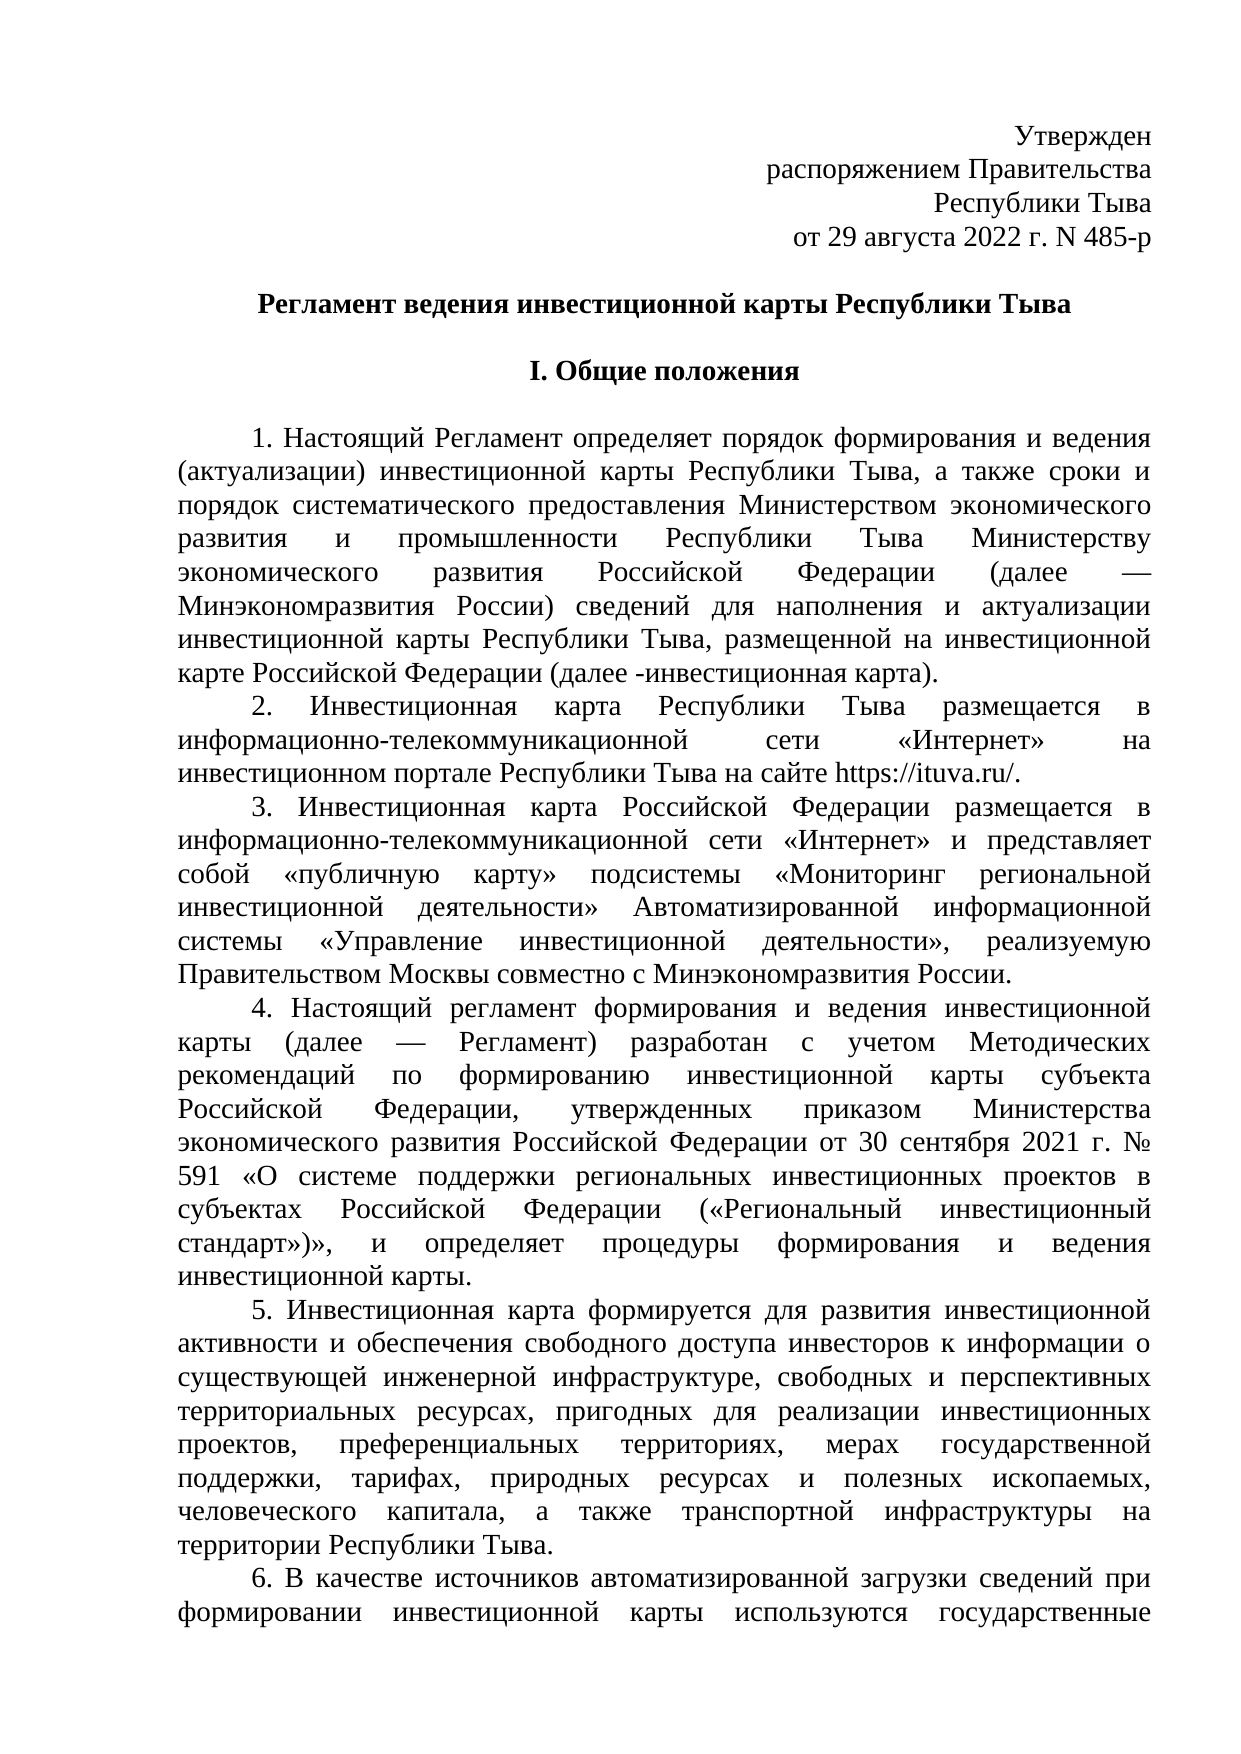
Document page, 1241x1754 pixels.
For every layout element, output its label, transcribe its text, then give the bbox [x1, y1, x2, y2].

title Регламент ведения инвестиционной карты Республики Тыва [177, 286, 1152, 319]
text 3. Инвестиционная карта Российской Федерации размещается в информационно-телекоммуникационной сети «Интернет» и представляет собой «публичную карту» подсистемы «Мониторинг региональной инвестиционной деятельности» Автоматизированной информационной системы «Управление инвестиционной деятельности», реализуемую Правительством Москвы совместно с Минэкономразвития России. [177, 789, 1152, 990]
text 5. Инвестиционная карта формируется для развития инвестиционной активности и обеспечения свободного доступа инвесторов к информации о существующей инженерной инфраструктуре, свободных и перспективных территориальных ресурсах, пригодных для реализации инвестиционных проектов, преференциальных территориях, мерах государственной поддержки, тарифах, природных ресурсах и полезных ископаемых, человеческого капитала, а также транспортной инфраструктуры на территории Республики Тыва. [177, 1292, 1152, 1560]
text 4. Настоящий регламент формирования и ведения инвестиционной карты (далее — Регламент) разработан с учетом Методических рекомендаций по формированию инвестиционной карты субъекта Российской Федерации, утвержденных приказом Министерства экономического развития Российской Федерации от 30 сентября 2021 г. № 591 «О системе поддержки региональных инвестиционных проектов в субъектах Российской Федерации («Региональный инвестиционный стандарт»)», и определяет процедуры формирования и ведения инвестиционной карты. [177, 990, 1152, 1292]
text Республики Тыва [177, 185, 1152, 219]
title I. Общие положения [177, 353, 1152, 386]
text Утвержден [177, 118, 1152, 152]
text от 29 августа 2022 г. N 485-р [177, 219, 1152, 252]
text 2. Инвестиционная карта Республики Тыва размещается в информационно-телекоммуникационной сети «Интернет» на инвестиционном портале Республики Тыва на сайте https://ituva.ru/. [177, 688, 1152, 789]
text 1. Настоящий Регламент определяет порядок формирования и ведения (актуализации) инвестиционной карты Республики Тыва, а также сроки и порядок систематического предоставления Министерством экономического развития и промышленности Республики Тыва Министерству экономического развития Российской Федерации (далее — Минэкономразвития России) сведений для наполнения и актуализации инвестиционной карты Республики Тыва, размещенной на инвестиционной карте Российской Федерации (далее -инвестиционная карта). [177, 420, 1152, 688]
text распоряжением Правительства [177, 152, 1152, 185]
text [177, 1560, 1152, 1627]
